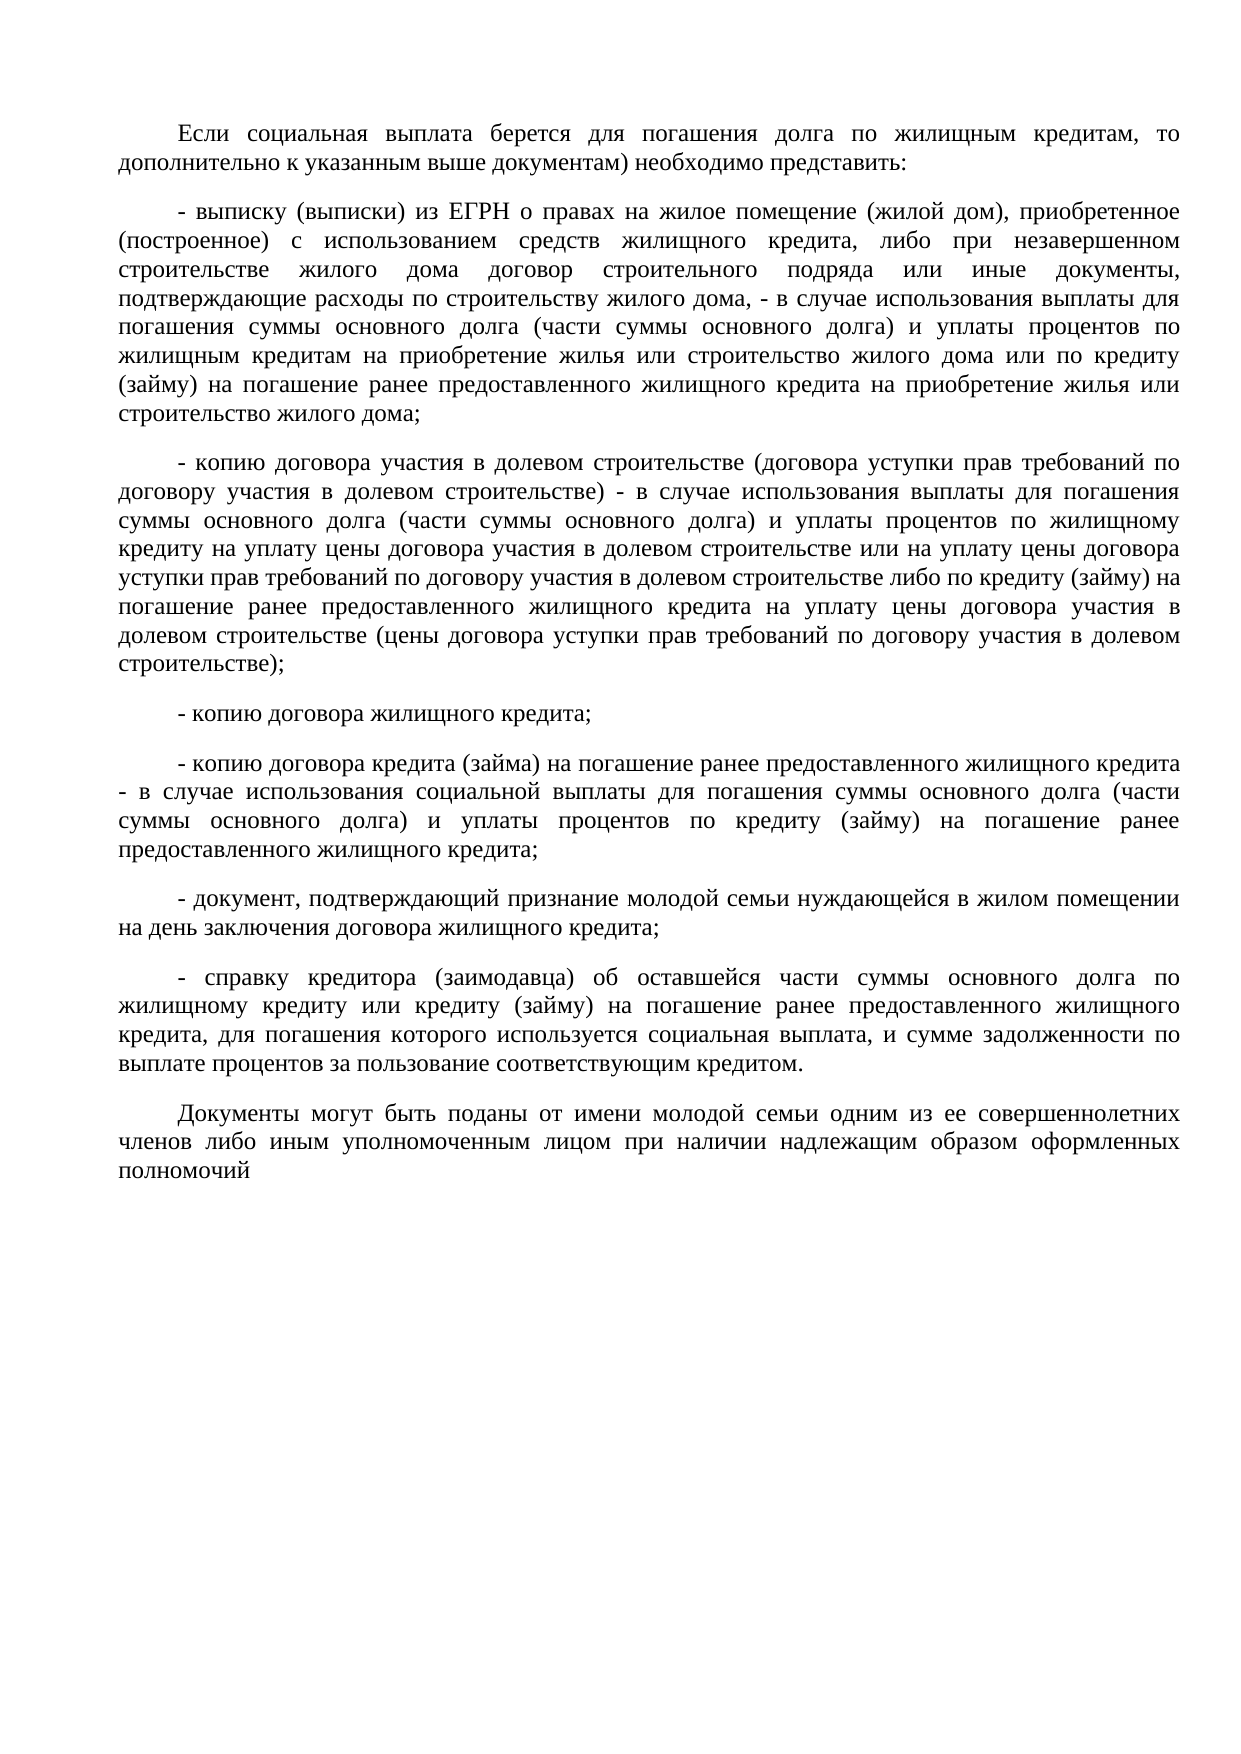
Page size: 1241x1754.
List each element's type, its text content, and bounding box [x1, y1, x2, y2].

text - справку кредитора (заимодавца) об оставшейся части суммы основного долга по жилищному кредиту или кредиту (займу) на погашение ранее предоставленного жилищного кредита, для погашения которого используется социальная выплата, и сумме задолженности по выплате процентов за пользование соответствующим кредитом. [118, 962, 1181, 1077]
text Если социальная выплата берется для погашения долга по жилищным кредитам, то дополнительно к указанным выше документам) необходимо представить: [118, 118, 1181, 176]
text - копию договора участия в долевом строительстве (договора уступки прав требований по договору участия в долевом строительстве) - в случае использования выплаты для погашения суммы основного долга (части суммы основного долга) и уплаты процентов по жилищному кредиту на уплату цены договора участия в долевом строительстве или на уплату цены договора уступки прав требований по договору участия в долевом строительстве либо по кредиту (займу) на погашение ранее предоставленного жилищного кредита на уплату цены договора участия в долевом строительстве (цены договора уступки прав требований по договору участия в долевом строительстве); [118, 447, 1181, 677]
text - копию договора жилищного кредита; [118, 698, 1181, 727]
text - копию договора кредита (займа) на погашение ранее предоставленного жилищного кредита - в случае использования социальной выплаты для погашения суммы основного долга (части суммы основного долга) и уплаты процентов по кредиту (займу) на погашение ранее предоставленного жилищного кредита; [118, 748, 1181, 863]
text Документы могут быть поданы от имени молодой семьи одним из ее совершеннолетних членов либо иным уполномоченным лицом при наличии надлежащим образом оформленных полномочий [118, 1098, 1181, 1184]
text - выписку (выписки) из ЕГРН о правах на жилое помещение (жилой дом), приобретенное (построенное) с использованием средств жилищного кредита, либо при незавершенном строительстве жилого дома договор строительного подряда или иные документы, подтверждающие расходы по строительству жилого дома, - в случае использования выплаты для погашения суммы основного долга (части суммы основного долга) и уплаты процентов по жилищным кредитам на приобретение жилья или строительство жилого дома или по кредиту (займу) на погашение ранее предоставленного жилищного кредита на приобретение жилья или строительство жилого дома; [118, 196, 1181, 426]
text - документ, подтверждающий признание молодой семьи нуждающейся в жилом помещении на день заключения договора жилищного кредита; [118, 883, 1181, 941]
